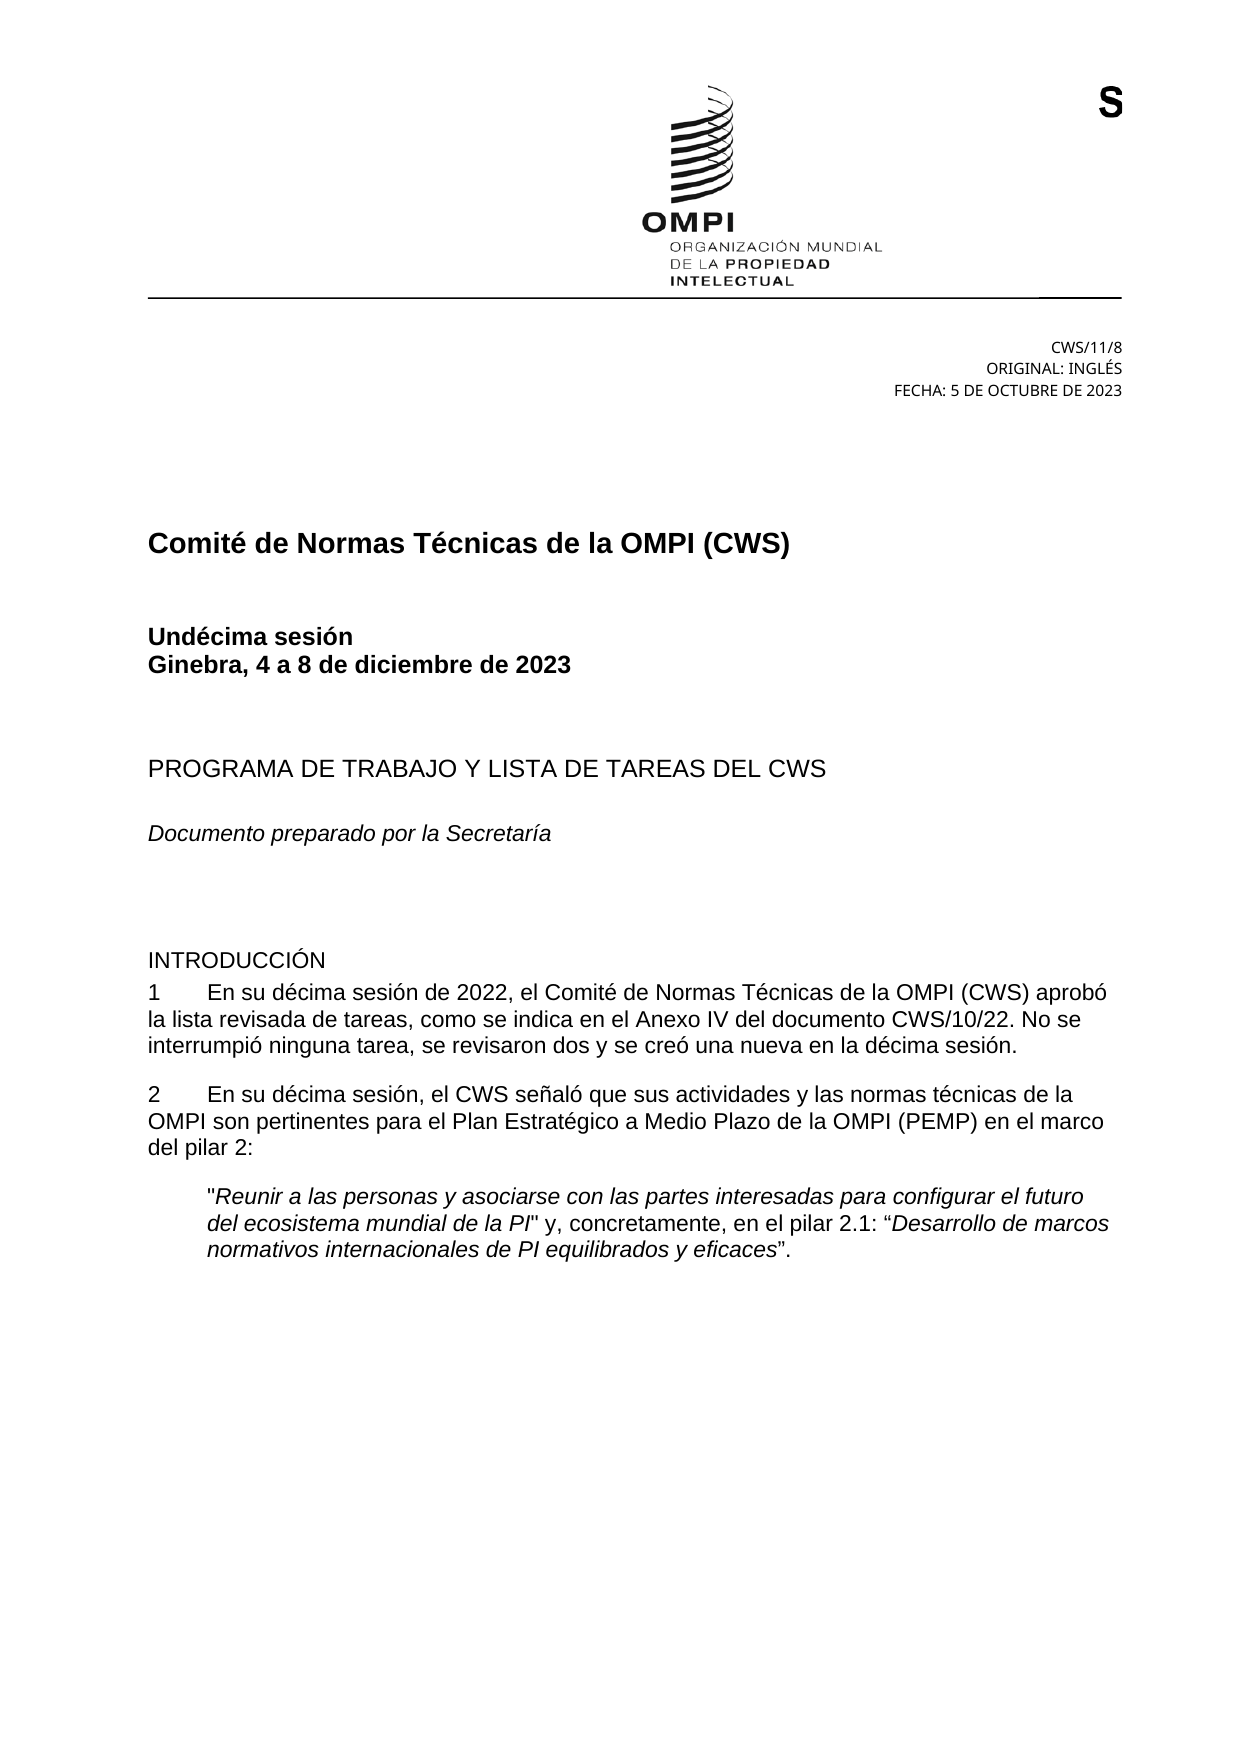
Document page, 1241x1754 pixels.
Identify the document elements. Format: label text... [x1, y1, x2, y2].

text Programa de trabajo y lista de tareas del CWS [148, 754, 1122, 783]
text Ginebra, 4 a 8 de diciembre de 2023 [148, 650, 1122, 679]
text "Reunir a las personas y asociarse con las partes interesadas para configurar el futuro del ecosistema mundial de la PI" y, concretamente, en el pilar 2.1: “Desarrollo de marcos normativos internacionales de PI equilibrados y eficaces”. [207, 1183, 1122, 1526]
text ORIGINAL: INGLÉS [148, 358, 1122, 379]
picture [627, 79, 1123, 298]
text Undécima sesión [148, 622, 1122, 650]
subtitle Introducción [148, 947, 1122, 973]
text FECHA: 5 DE OCTUBRE DE 2023 [148, 379, 1122, 401]
text En su décima sesión de 2022, el Comité de Normas Técnicas de la OMPI (CWS) aprobó la lista revisada de tareas, como se indica en el Anexo IV del documento CWS/10/22. No se interrumpió ninguna tarea, se revisaron dos y se creó una nueva en la décima sesión. [148, 979, 1122, 1058]
text CWS/11/8 [148, 337, 1122, 358]
text En su décima sesión, el CWS señaló que sus actividades y las normas técnicas de la OMPI son pertinentes para el Plan Estratégico a Medio Plazo de la OMPI (PEMP) en el marco del pilar 2: [148, 1081, 1122, 1160]
text Documento preparado por la Secretaría [148, 820, 1122, 847]
text Comité de Normas Técnicas de la OMPI (CWS) [148, 526, 1122, 559]
